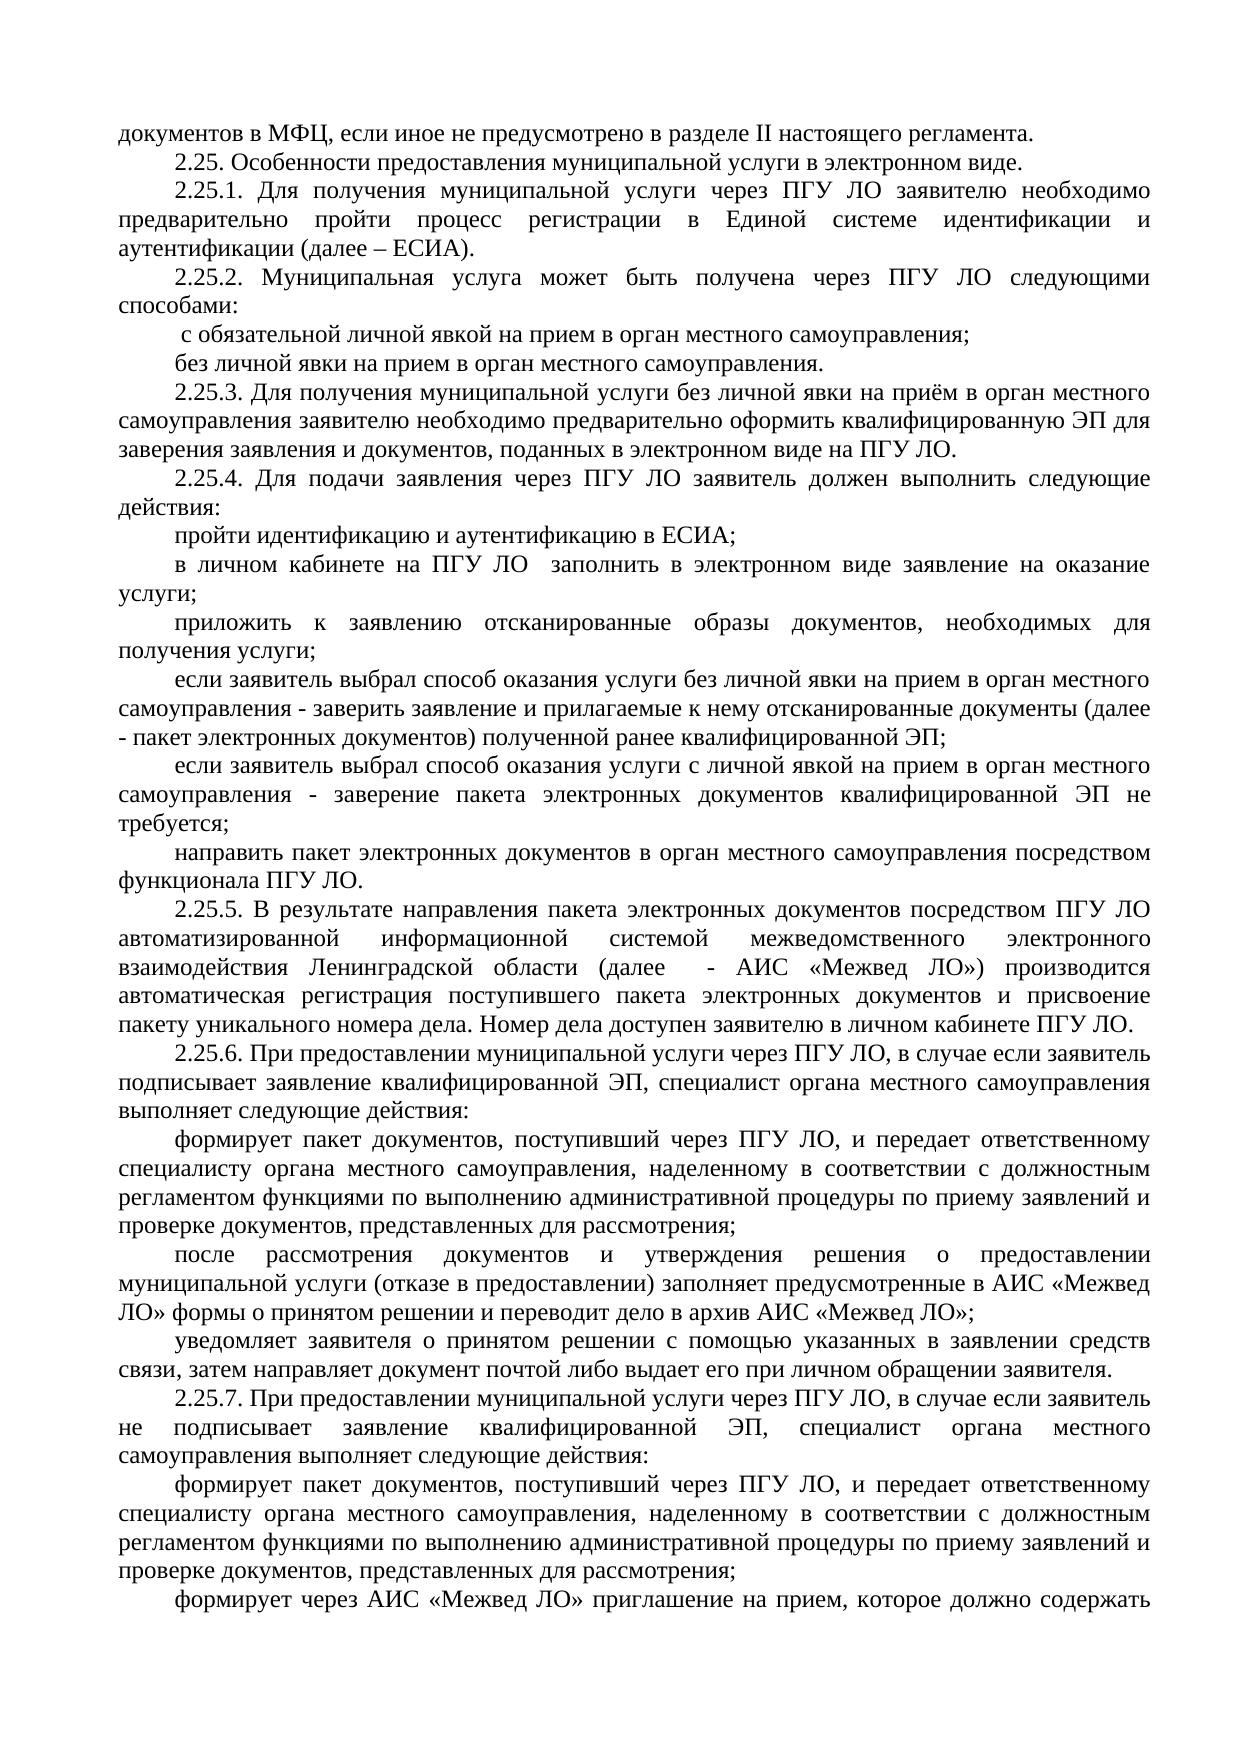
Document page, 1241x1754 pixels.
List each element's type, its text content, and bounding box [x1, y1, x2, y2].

text формирует пакет документов, поступивший через ПГУ ЛО, и передает ответственному специалисту органа местного самоуправления, наделенному в соответствии с должностным регламентом функциями по выполнению административной процедуры по приему заявлений и проверке документов, представленных для рассмотрения; [118, 1469, 1152, 1584]
text с обязательной личной явкой на прием в орган местного самоуправления; [118, 319, 1152, 348]
text 2.25.4. Для подачи заявления через ПГУ ЛО заявитель должен выполнить следующие действия: [118, 463, 1152, 521]
text в личном кабинете на ПГУ ЛО заполнить в электронном виде заявление на оказание услуги; [118, 549, 1152, 607]
text направить пакет электронных документов в орган местного самоуправления посредством функционала ПГУ ЛО. [118, 837, 1152, 894]
text формирует пакет документов, поступивший через ПГУ ЛО, и передает ответственному специалисту органа местного самоуправления, наделенному в соответствии с должностным регламентом функциями по выполнению административной процедуры по приему заявлений и проверке документов, представленных для рассмотрения; [118, 1124, 1152, 1239]
text если заявитель выбрал способ оказания услуги без личной явки на прием в орган местного самоуправления - заверить заявление и прилагаемые к нему отсканированные документы (далее - пакет электронных документов) полученной ранее квалифицированной ЭП; [118, 664, 1152, 751]
text приложить к заявлению отсканированные образы документов, необходимых для получения услуги; [118, 607, 1152, 664]
text если заявитель выбрал способ оказания услуги с личной явкой на прием в орган местного самоуправления - заверение пакета электронных документов квалифицированной ЭП не требуется; [118, 751, 1152, 837]
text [118, 118, 1152, 147]
text после рассмотрения документов и утверждения решения о предоставлении муниципальной услуги (отказе в предоставлении) заполняет предусмотренные в АИС «Межвед ЛО» формы о принятом решении и переводит дело в архив АИС «Межвед ЛО»; [118, 1239, 1152, 1326]
text 2.25.6. При предоставлении муниципальной услуги через ПГУ ЛО, в случае если заявитель подписывает заявление квалифицированной ЭП, специалист органа местного самоуправления выполняет следующие действия: [118, 1038, 1152, 1124]
text пройти идентификацию и аутентификацию в ЕСИА; [118, 521, 1152, 549]
text уведомляет заявителя о принятом решении с помощью указанных в заявлении средств связи, затем направляет документ почтой либо выдает его при личном обращении заявителя. [118, 1326, 1152, 1383]
text 2.25.3. Для получения муниципальной услуги без личной явки на приём в орган местного самоуправления заявителю необходимо предварительно оформить квалифицированную ЭП для заверения заявления и документов, поданных в электронном виде на ПГУ ЛО. [118, 377, 1152, 463]
text без личной явки на прием в орган местного самоуправления. [118, 348, 1152, 377]
text 2.25.7. При предоставлении муниципальной услуги через ПГУ ЛО, в случае если заявитель не подписывает заявление квалифицированной ЭП, специалист органа местного самоуправления выполняет следующие действия: [118, 1383, 1152, 1469]
text 2.25.2. Муниципальная услуга может быть получена через ПГУ ЛО следующими способами: [118, 262, 1152, 319]
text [118, 1584, 1152, 1613]
text 2.25.1. Для получения муниципальной услуги через ПГУ ЛО заявителю необходимо предварительно пройти процесс регистрации в Единой системе идентификации и аутентификации (далее – ЕСИА). [118, 176, 1152, 262]
text 2.25.5. В результате направления пакета электронных документов посредством ПГУ ЛО автоматизированной информационной системой межведомственного электронного взаимодействия Ленинградской области (далее - АИС «Межвед ЛО») производится автоматическая регистрация поступившего пакета электронных документов и присвоение пакету уникального номера дела. Номер дела доступен заявителю в личном кабинете ПГУ ЛО. [118, 894, 1152, 1038]
text 2.25. Особенности предоставления муниципальной услуги в электронном виде. [118, 147, 1152, 176]
